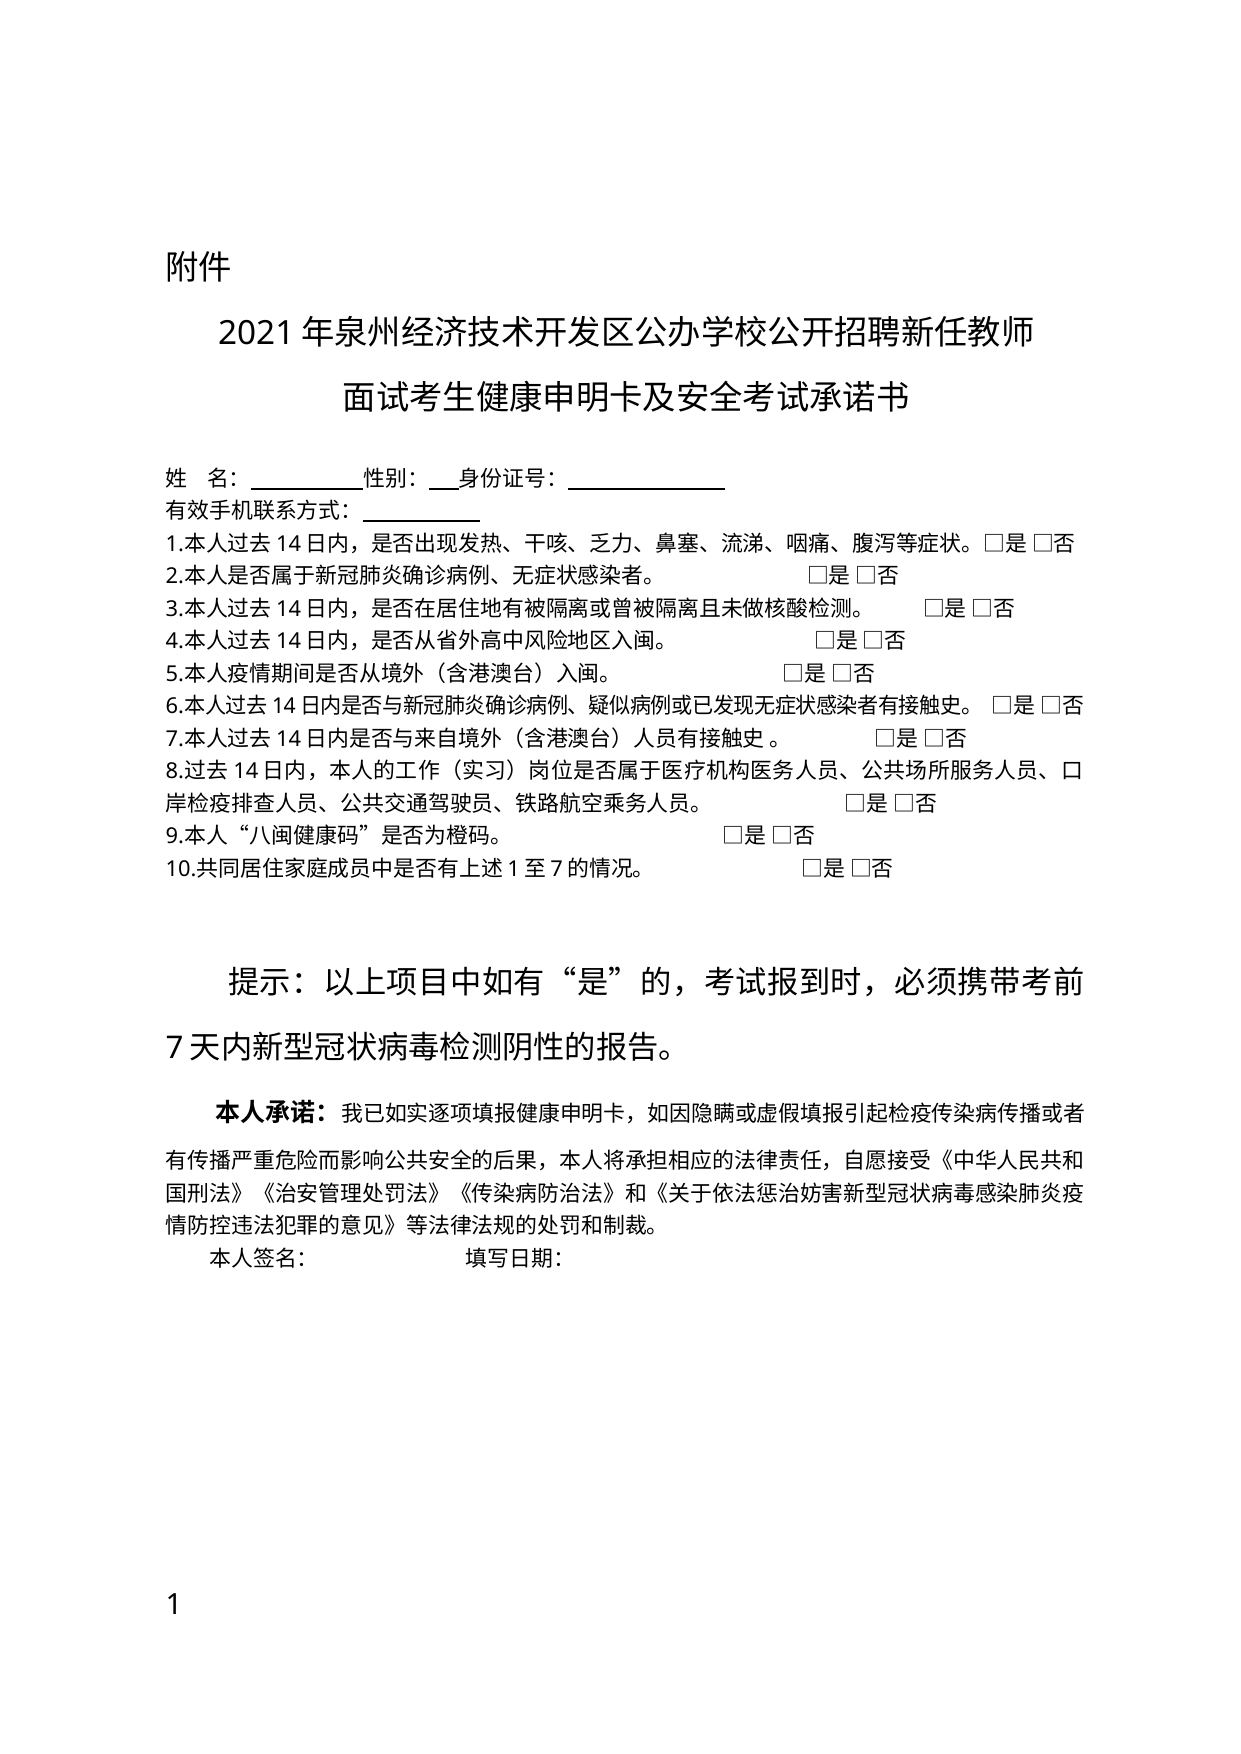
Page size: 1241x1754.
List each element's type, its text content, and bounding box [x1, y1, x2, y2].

text 本人签名： 填写日期： [165, 1240, 1087, 1273]
text 2021年泉州经济技术开发区公办学校公开招聘新任教师 [165, 298, 1087, 363]
text 9.本人“八闽健康码”是否为橙码。 □是 □否 [165, 818, 1087, 850]
text 2.本人是否属于新冠肺炎确诊病例、无症状感染者。 □是 □否 [165, 558, 1087, 590]
text 7.本人过去14日内是否与来自境外（含港澳台）人员有接触史 。 □是 □否 [165, 720, 1087, 753]
text 5.本人疫情期间是否从境外（含港澳台）入闽。 □是 □否 [165, 655, 1087, 688]
text 面试考生健康申明卡及安全考试承诺书 [165, 363, 1087, 428]
text 有效手机联系方式： [165, 493, 1087, 525]
text 4.本人过去14日内，是否从省外高中风险地区入闽。 □是 □否 [165, 623, 1087, 655]
text 8.过去14日内，本人的工作（实习）岗位是否属于医疗机构医务人员、公共场所服务人员、口岸检疫排查人员、公共交通驾驶员、铁路航空乘务人员。 □是 □否 [165, 753, 1087, 818]
text 10.共同居住家庭成员中是否有上述1至7的情况。 □是 □否 [165, 850, 1087, 883]
text 本人承诺：我已如实逐项填报健康申明卡，如因隐瞒或虚假填报引起检疫传染病传播或者有传播严重危险而影响公共安全的后果，本人将承担相应的法律责任，自愿接受《中华人民共和国刑法》《治安管理处罚法》《传染病防治法》和《关于依法惩治妨害新型冠状病毒感染肺炎疫情防控违法犯罪的意见》等法律法规的处罚和制裁。 [165, 1078, 1087, 1240]
text 1.本人过去14日内，是否出现发热、干咳、乏力、鼻塞、流涕、咽痛、腹泻等症状。□是 □否 [165, 525, 1087, 558]
text 附件 [165, 233, 1087, 298]
text 提示：以上项目中如有“是”的，考试报到时，必须携带考前7天内新型冠状病毒检测阴性的报告。 [165, 948, 1087, 1078]
text 姓 名： 性别： 身份证号： [165, 460, 1087, 493]
text 6.本人过去14日内是否与新冠肺炎确诊病例、疑似病例或已发现无症状感染者有接触史。 □是 □否 [165, 688, 1087, 720]
text 3.本人过去14日内，是否在居住地有被隔离或曾被隔离且未做核酸检测。 □是 □否 [165, 590, 1087, 623]
